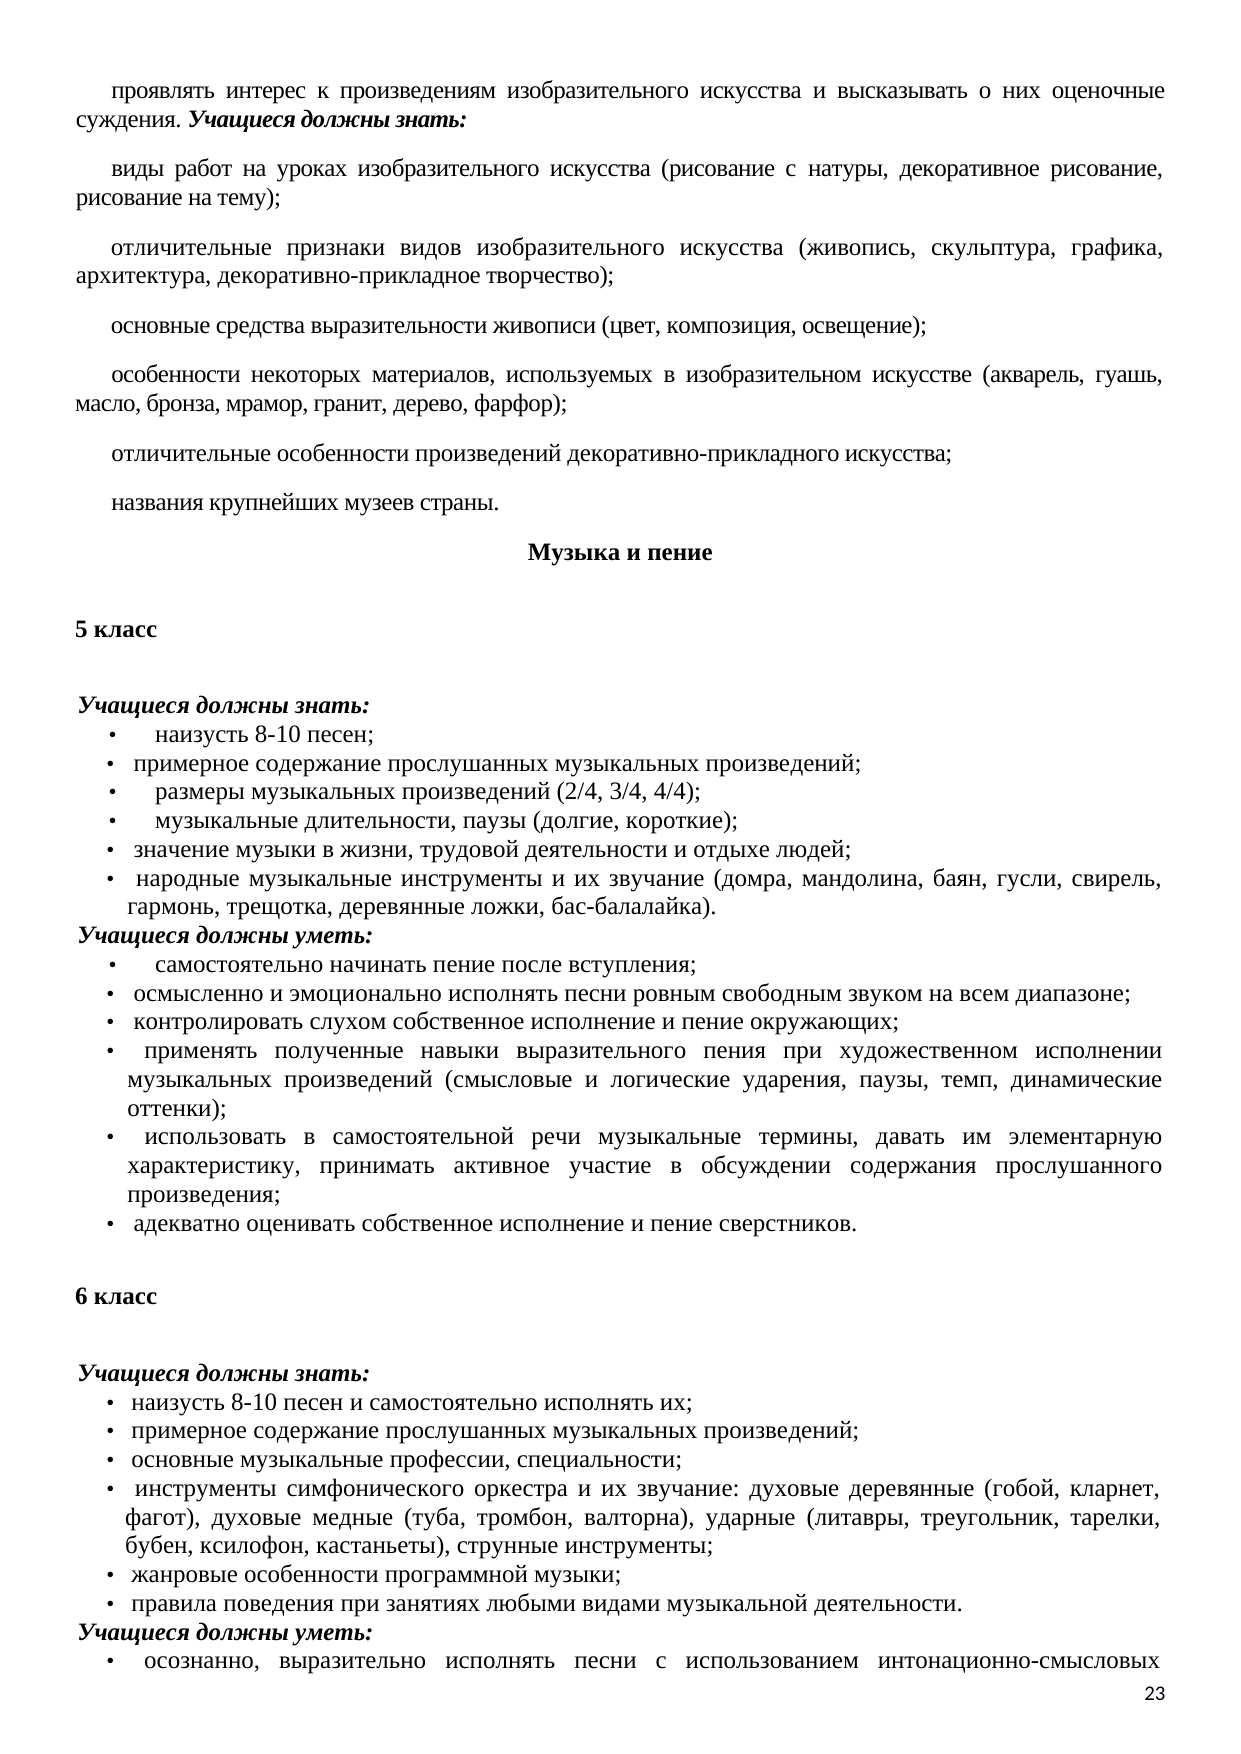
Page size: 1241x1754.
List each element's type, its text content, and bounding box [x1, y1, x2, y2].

list музыкальные длительности, паузы (долгие, короткие); [77, 805, 1165, 834]
list самостоятельно начинать пение после вступления; [77, 949, 1165, 978]
list размеры музыкальных произведений (2/4, 3/4, 4/4); [77, 776, 1165, 805]
text основные средства выразительности живописи (цвет, композиция, освещение); [76, 310, 1163, 339]
text Учащиеся должны знать: [77, 690, 1165, 719]
list применять полученные навыки выразительного пения при художественном исполнении музыкальных произведений (смысловые и логические ударения, паузы, темп, динамические оттенки); [106, 1035, 1163, 1121]
list инструменты симфонического оркестра и их звучание: духовые деревянные (гобой, кларнет, фагот), духовые медные (туба, тромбон, валторна), ударные (литавры, треугольник, тарелки, бубен, ксилофон, кастаньеты), струнные инструменты; [106, 1473, 1161, 1559]
list примерное содержание прослушанных музыкальных произведений; [106, 748, 1163, 776]
text названия крупнейших музеев страны. [111, 487, 1165, 516]
list осмысленно и эмоционально исполнять песни ровным свободным звуком на всем диапазоне; [106, 978, 1163, 1006]
list использовать в самостоятельной речи музыкальные термины, давать им элементарную характеристику, принимать активное участие в обсуждении содержания прослушанного произведения; [106, 1121, 1163, 1208]
text Учащиеся должны уметь: [77, 920, 1165, 949]
text Учащиеся должны знать: [77, 1358, 1165, 1387]
list народные музыкальные инструменты и их звучание (домра, мандолина, баян, гусли, свирель, гармонь, трещотка, деревянные ложки, бас-балалайка). [106, 863, 1163, 920]
list адекватно оценивать собственное исполнение и пение сверстников. [106, 1208, 1163, 1236]
text особенности некоторых материалов, используемых в изобразительном искусстве (акварель, гуашь, масло, бронза, мрамор, гранит, дерево, фарфор); [75, 359, 1163, 417]
text Музыка и пение [75, 537, 1165, 566]
list контролировать слухом собственное исполнение и пение окружающих; [106, 1006, 1163, 1035]
list наизусть 8-10 песен; [77, 719, 1165, 748]
text отличительные признаки видов изобразительного искусства (живопись, скульптура, графика, архитектура, декоративно-прикладное творчество); [76, 232, 1164, 289]
list жанровые особенности программной музыки; [106, 1559, 1165, 1588]
list правила поведения при занятиях любыми видами музыкальной деятельности. [106, 1588, 1161, 1617]
text виды работ на уроках изобразительного искусства (рисование с натуры, декоративное рисование, рисование на тему); [76, 153, 1163, 211]
text Учащиеся должны уметь: [77, 1617, 1165, 1646]
list основные музыкальные профессии, специальности; [106, 1444, 1165, 1473]
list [106, 1646, 1161, 1674]
text 6 класс [75, 1281, 1165, 1310]
list примерное содержание прослушанных музыкальных произведений; [106, 1416, 1161, 1444]
text отличительные особенности произведений декоративно-прикладного искусства; [76, 438, 1163, 467]
list значение музыки в жизни, трудовой деятельности и отдыхе людей; [106, 834, 1163, 863]
text 5 класс [75, 614, 1165, 642]
list наизусть 8-10 песен и самостоятельно исполнять их; [106, 1387, 1165, 1416]
text проявлять интерес к произведениям изобразительного искусства и высказывать о них оценочные суждения. Учащиеся должны знать: [76, 75, 1165, 132]
